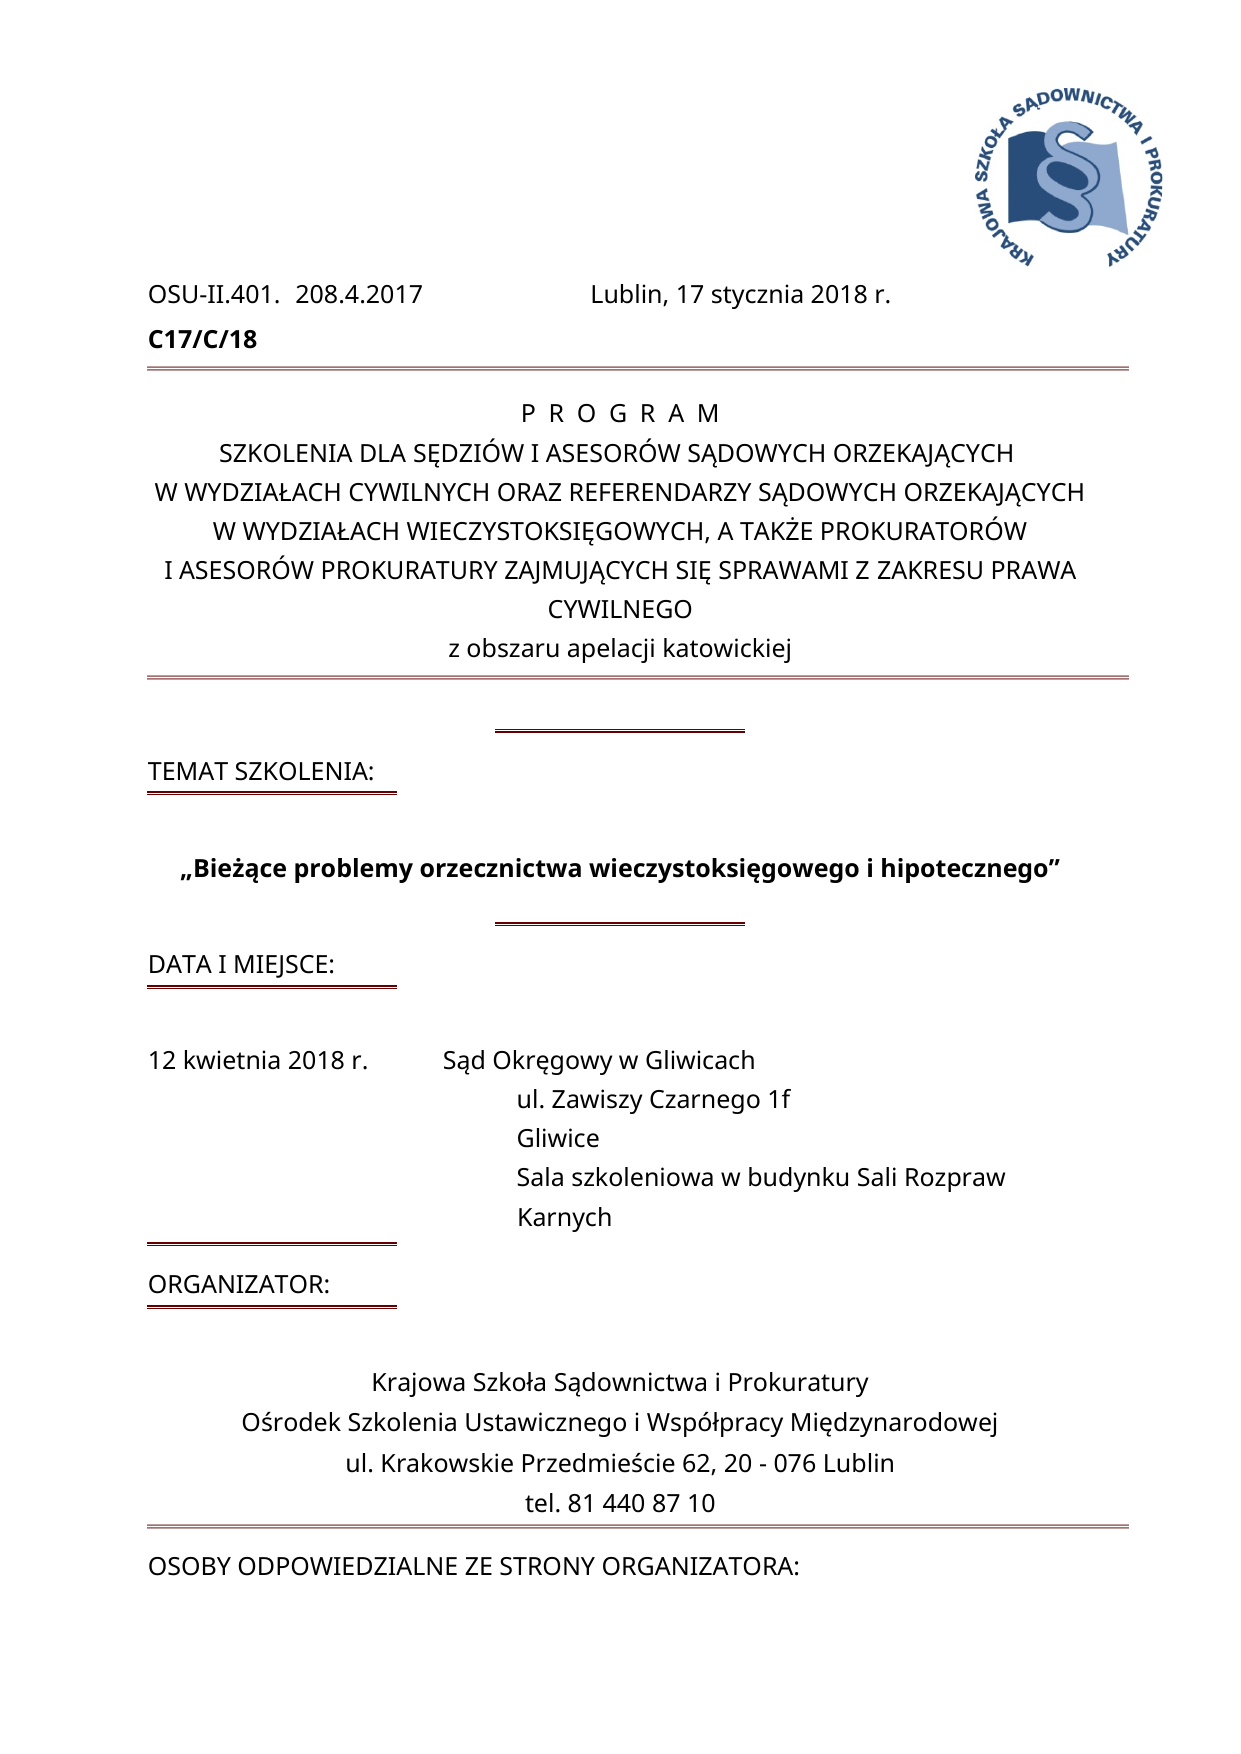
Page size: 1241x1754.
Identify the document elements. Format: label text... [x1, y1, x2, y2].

text OSOBY ODPOWIEDZIALNE ZE STRONY ORGANIZATORA: [148, 1548, 1093, 1582]
text P R O G R A M [148, 396, 1093, 430]
picture [147, 361, 1129, 375]
picture [975, 88, 1163, 267]
picture [147, 787, 397, 799]
picture [495, 918, 745, 930]
text tel. 81 440 87 10 [148, 1486, 1093, 1519]
picture [147, 670, 1129, 684]
text Ośrodek Szkolenia Ustawicznego i Współpracy Międzynarodowej [148, 1405, 1093, 1439]
picture [495, 724, 745, 737]
text 12 kwietnia 2018 r. Sąd Okręgowy w Gliwicach [148, 1042, 1093, 1077]
text Sala szkoleniowa w budynku Sali Rozpraw Karnych [516, 1160, 1093, 1233]
text Gliwice [443, 1121, 1093, 1155]
picture [147, 1519, 1129, 1533]
text z obszaru apelacji katowickiej [148, 631, 1093, 665]
text DATA I MIEJSCE: [148, 947, 1093, 981]
text C17/C/18 [148, 322, 1093, 356]
text Krajowa Szkoła Sądownictwa i Prokuratury [148, 1364, 1093, 1399]
text TEMAT SZKOLENIA: [148, 753, 1093, 787]
text „Bieżące problemy orzecznictwa wieczystoksięgowego i hipotecznego” [148, 850, 1093, 884]
picture [147, 1238, 397, 1250]
text SZKOLENIA DLA SĘDZIÓW I ASESORÓW SĄDOWYCH ORZEKAJĄCYCH W WYDZIAŁACH CYWILNYCH ORAZ REFERENDARZY SĄDOWYCH ORZEKAJĄCYCH W WYDZIAŁACH WIECZYSTOKSIĘGOWYCH, A TAKŻE PROKURATORÓW I ASESORÓW PROKURATURY ZAJMUJĄCYCH SIĘ SPRAWAMI Z ZAKRESU PRAWA CYWILNEGO [148, 435, 1093, 626]
picture [147, 1301, 397, 1313]
text ORGANIZATOR: [148, 1267, 1093, 1301]
text OSU-II.401. 208.4.2017 Lublin, 17 stycznia 2018 r. [148, 277, 1093, 311]
text ul. Krakowskie Przedmieście 62, 20 - 076 Lublin [148, 1445, 1093, 1479]
picture [147, 981, 397, 993]
text ul. Zawiszy Czarnego 1f [443, 1082, 1093, 1116]
